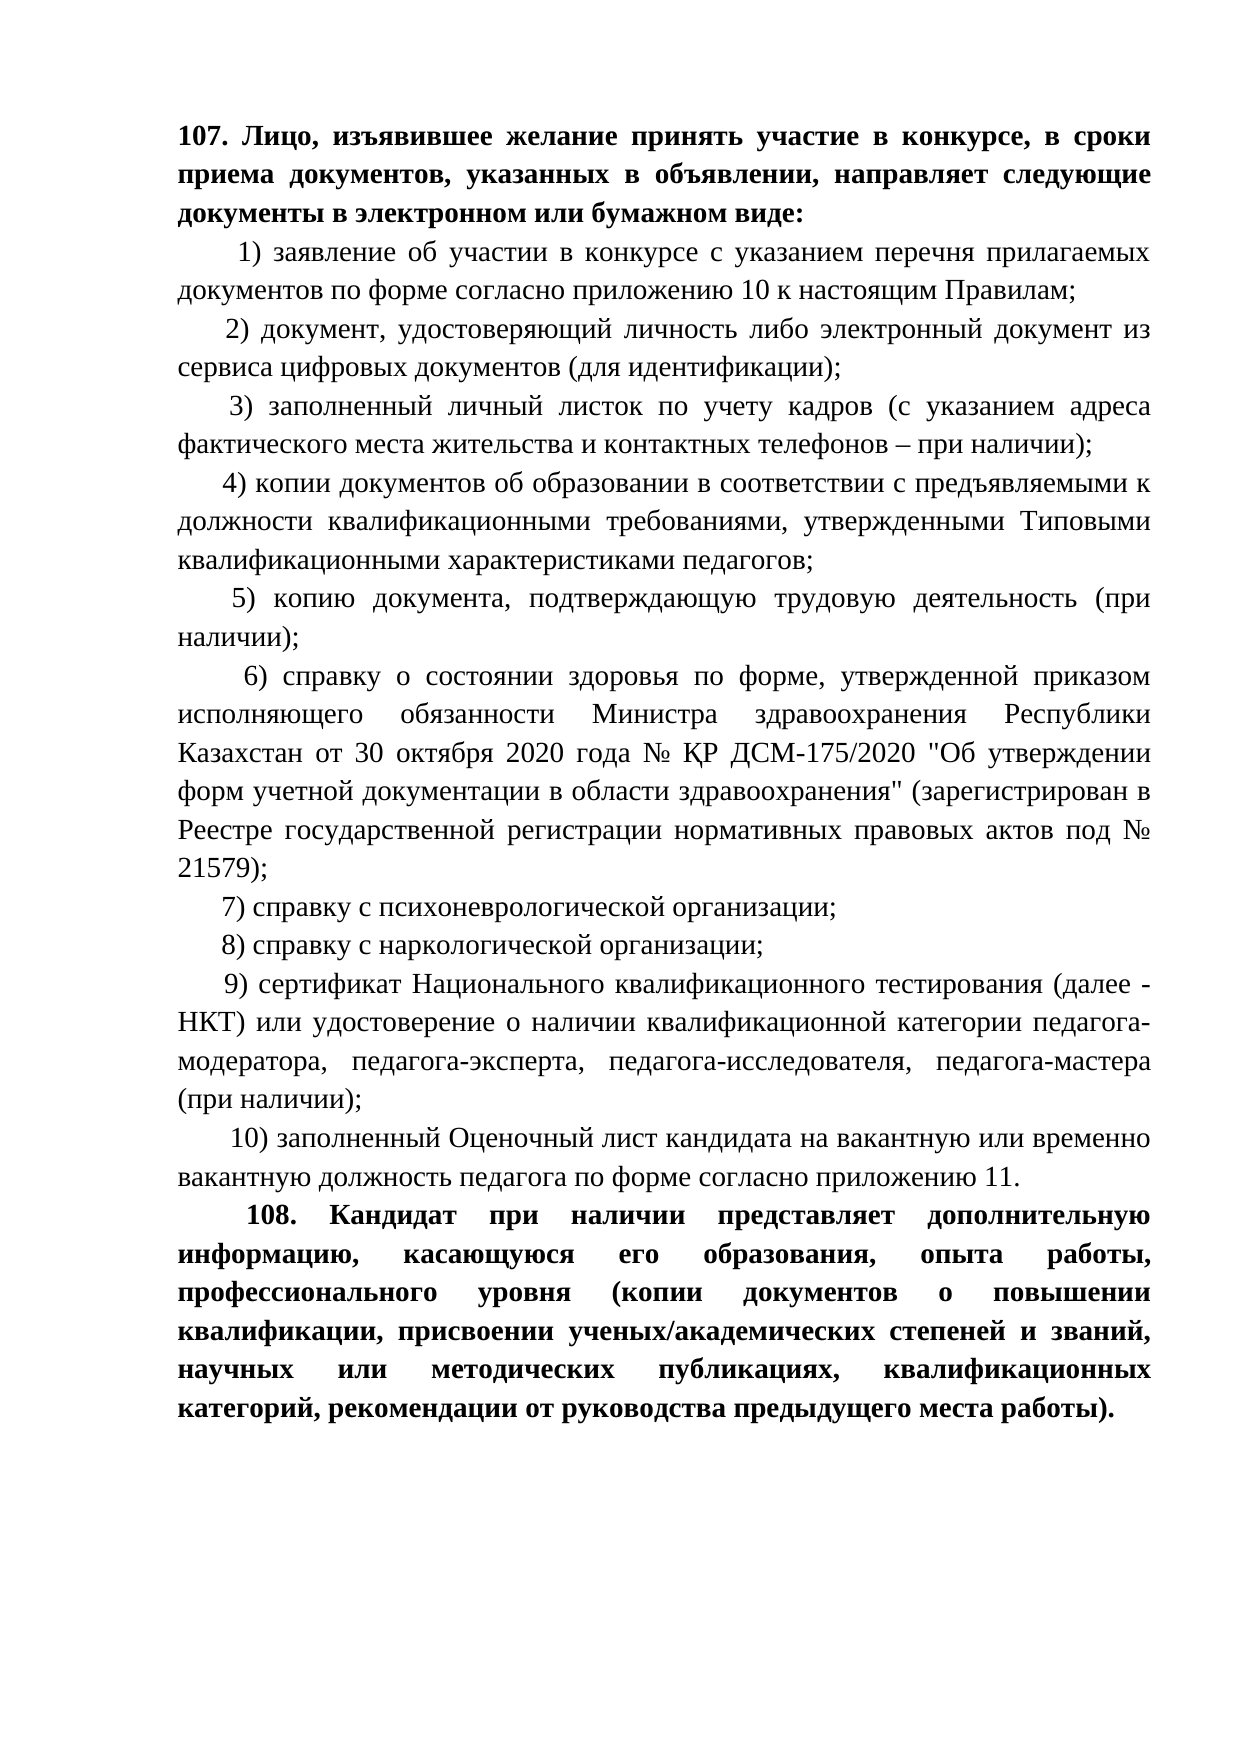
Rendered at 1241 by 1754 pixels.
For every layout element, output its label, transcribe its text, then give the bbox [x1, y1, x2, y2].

text 2) документ, удостоверяющий личность либо электронный документ из сервиса цифровых документов (для идентификации); [177, 311, 1152, 383]
text 8) справку с наркологической организации; [177, 927, 1152, 961]
text 108. Кандидат при наличии представляет дополнительную информацию, касающуюся его образования, опыта работы, профессионального уровня (копии документов о повышении квалификации, присвоении ученых/академических степеней и званий, научных или методических публикациях, квалификационных категорий, рекомендации от руководства предыдущего места работы). [177, 1197, 1152, 1423]
text 10) заполненный Оценочный лист кандидата на вакантную или временно вакантную должность педагога по форме согласно приложению 11. [177, 1120, 1152, 1192]
text 7) справку с психоневрологической организации; [177, 889, 1152, 922]
text 107. Лицо, изъявившее желание принять участие в конкурсе, в сроки приема документов, указанных в объявлении, направляет следующие документы в электронном или бумажном виде: [177, 118, 1152, 229]
text 3) заполненный личный листок по учету кадров (с указанием адреса фактического места жительства и контактных телефонов – при наличии); [177, 388, 1152, 460]
text 9) сертификат Национального квалификационного тестирования (далее - НКТ) или удостоверение о наличии квалификационной категории педагога-модератора, педагога-эксперта, педагога-исследователя, педагога-мастера (при наличии); [177, 966, 1152, 1115]
text 5) копию документа, подтверждающую трудовую деятельность (при наличии); [177, 581, 1152, 653]
text 1) заявление об участии в конкурсе с указанием перечня прилагаемых документов по форме согласно приложению 10 к настоящим Правилам; [177, 234, 1152, 306]
text 4) копии документов об образовании в соответствии с предъявляемыми к должности квалификационными требованиями, утвержденными Типовыми квалификационными характеристиками педагогов; [177, 465, 1152, 576]
text 6) справку о состоянии здоровья по форме, утвержденной приказом исполняющего обязанности Министра здравоохранения Республики Казахстан от 30 октября 2020 года № ҚР ДСМ-175/2020 "Об утверждении форм учетной документации в области здравоохранения" (зарегистрирован в Реестре государственной регистрации нормативных правовых актов под № 21579); [177, 658, 1152, 884]
